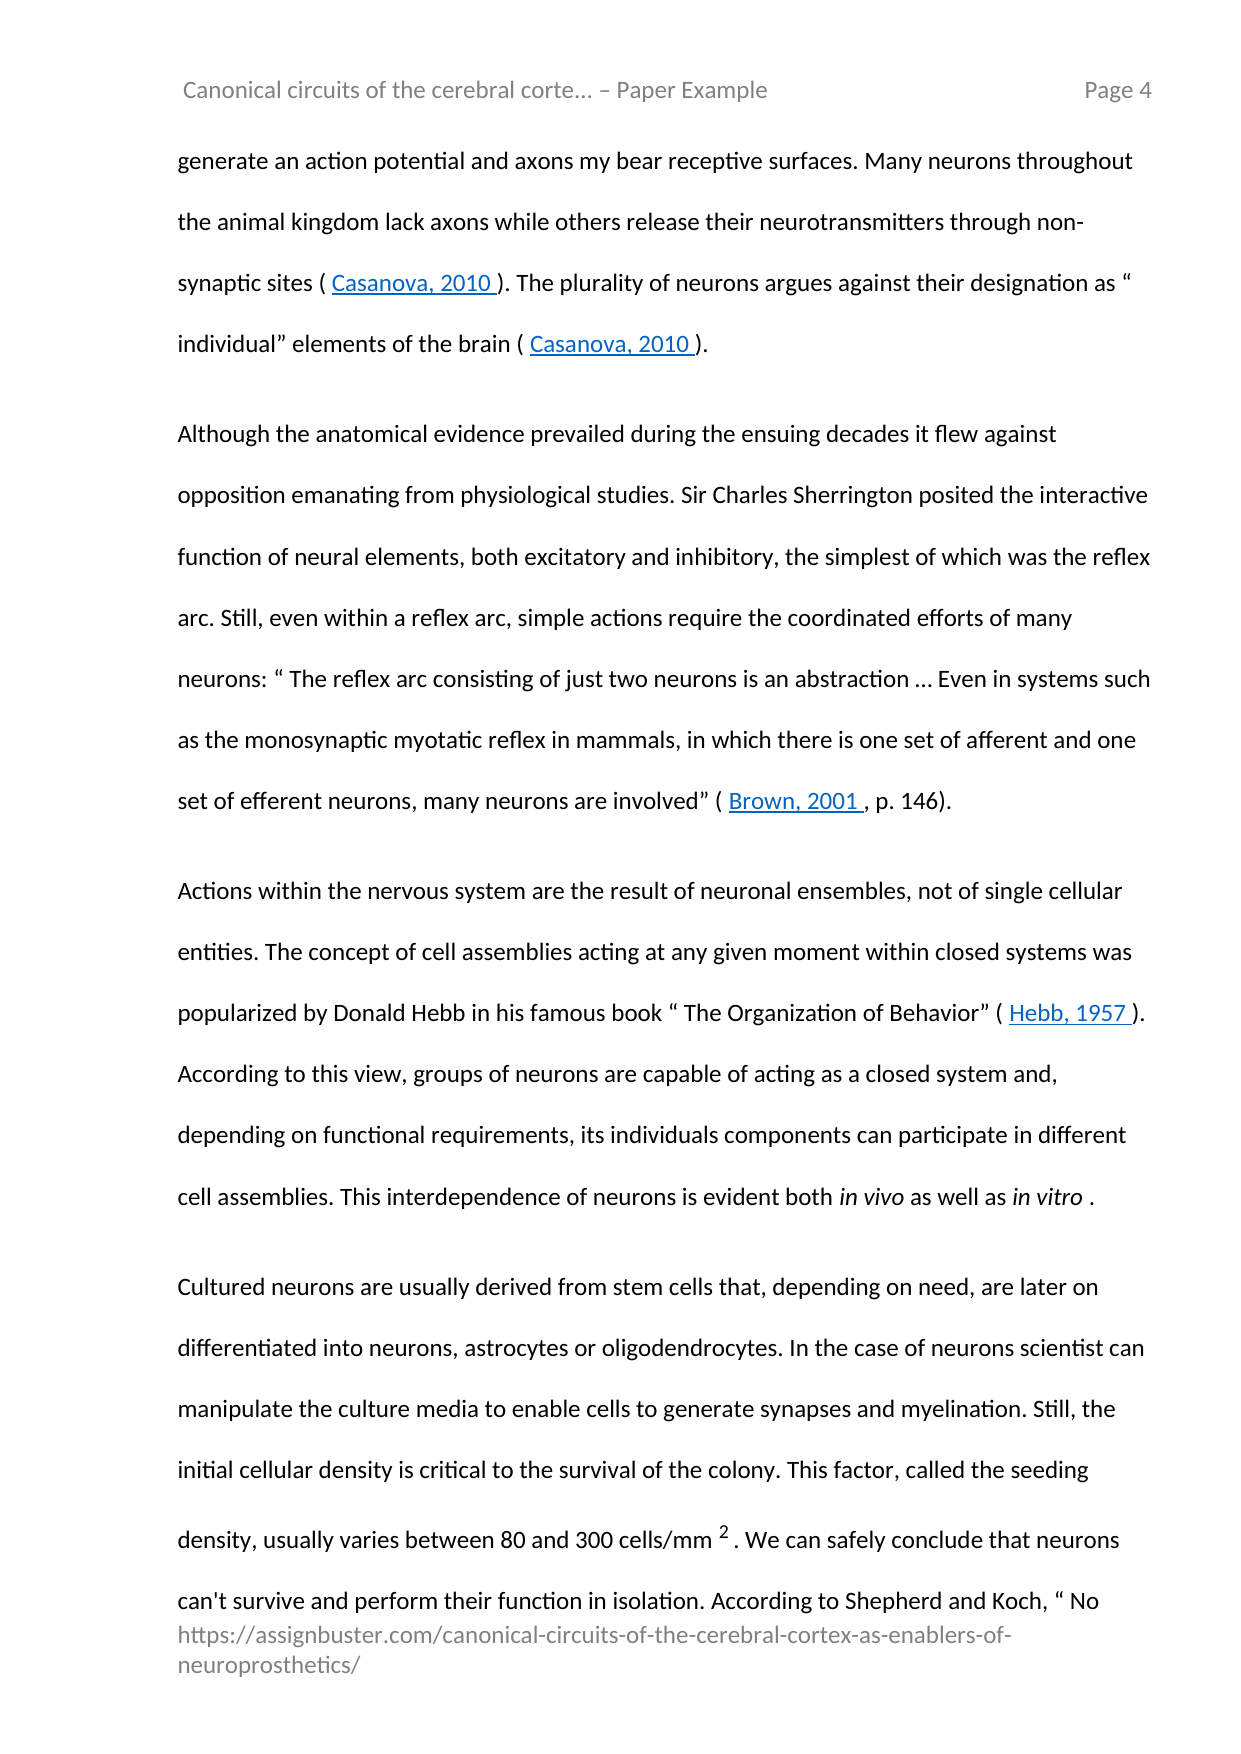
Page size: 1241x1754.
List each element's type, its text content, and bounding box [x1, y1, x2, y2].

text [177, 145, 1152, 359]
text Although the anatomical evidence prevailed during the ensuing decades it flew against opposition emanating from physiological studies. Sir Charles Sherrington posited the interactive function of neural elements, both excitatory and inhibitory, the simplest of which was the reflex arc. Still, even within a reflex arc, simple actions require the coordinated efforts of many neurons: “ The reflex arc consisting of just two neurons is an abstraction … Even in systems such as the monosynaptic myotatic reflex in mammals, in which there is one set of afferent and one set of efferent neurons, many neurons are involved” ( Brown, 2001 , p. 146). [177, 419, 1152, 815]
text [177, 1271, 1152, 1616]
text Actions within the nervous system are the result of neuronal ensembles, not of single cellular entities. The concept of cell assemblies acting at any given moment within closed systems was popularized by Donald Hebb in his famous book “ The Organization of Behavior” ( Hebb, 1957 ). According to this view, groups of neurons are capable of acting as a closed system and, depending on functional requirements, its individuals components can participate in different cell assemblies. This interdependence of neurons is evident both in vivo as well as in vitro . [177, 875, 1152, 1211]
